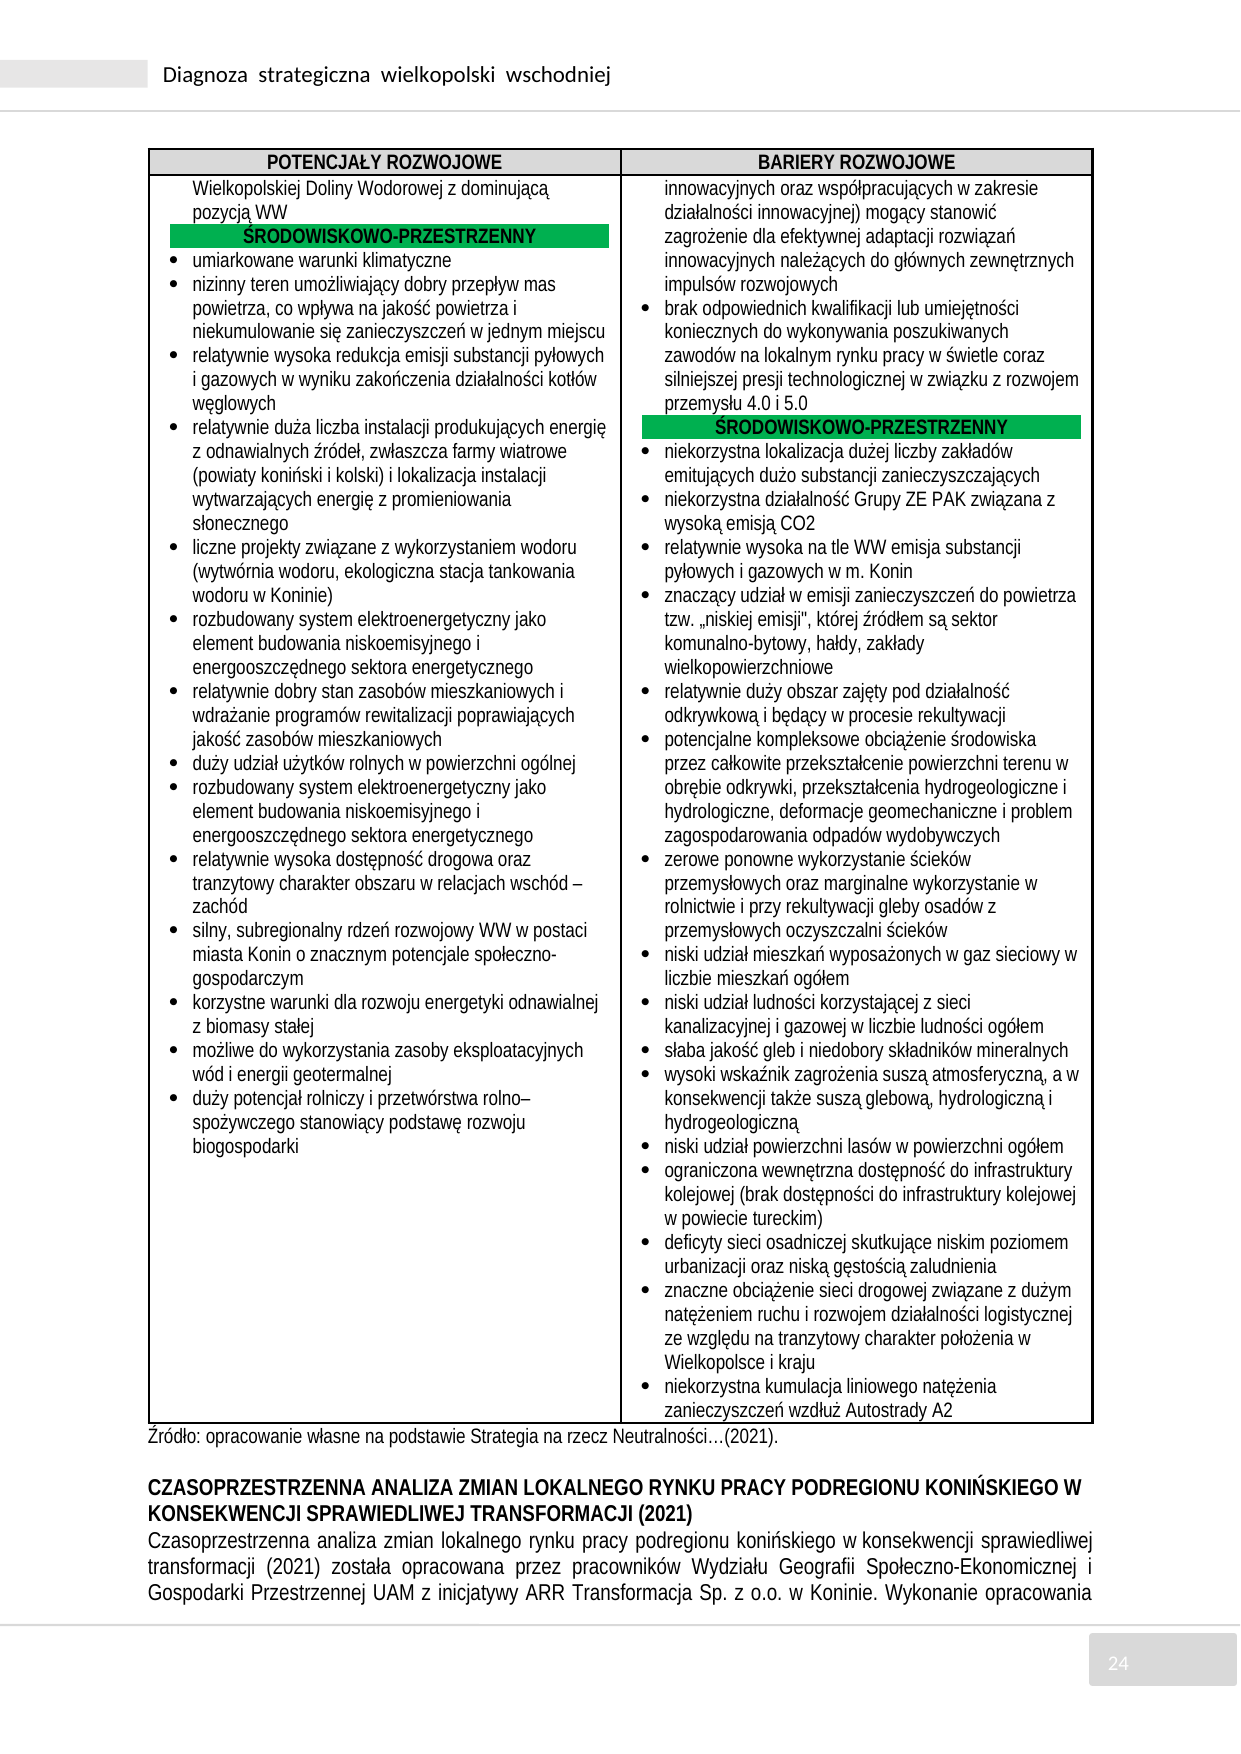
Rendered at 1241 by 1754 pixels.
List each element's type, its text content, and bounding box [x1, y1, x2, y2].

table_header BARIERY ROZWOJOWE [622, 150, 1091, 174]
text CZASOPRZESTRZENNA ANALIZA ZMIAN LOKALNEGO RYNKU PRACY PODREGIONU KONIŃSKIEGO W KONSEKWENCJI SPRAWIEDLIWEJ TRANSFORMACJI (2021) [148, 1474, 1093, 1527]
text Źródło: opracowanie własne na podstawie Strategia na rzecz Neutralności…(2021). [148, 1424, 1093, 1448]
table_header POTENCJAŁY ROZWOJOWE [150, 150, 620, 174]
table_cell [150, 176, 620, 1422]
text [148, 1527, 1093, 1606]
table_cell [622, 176, 1091, 1422]
